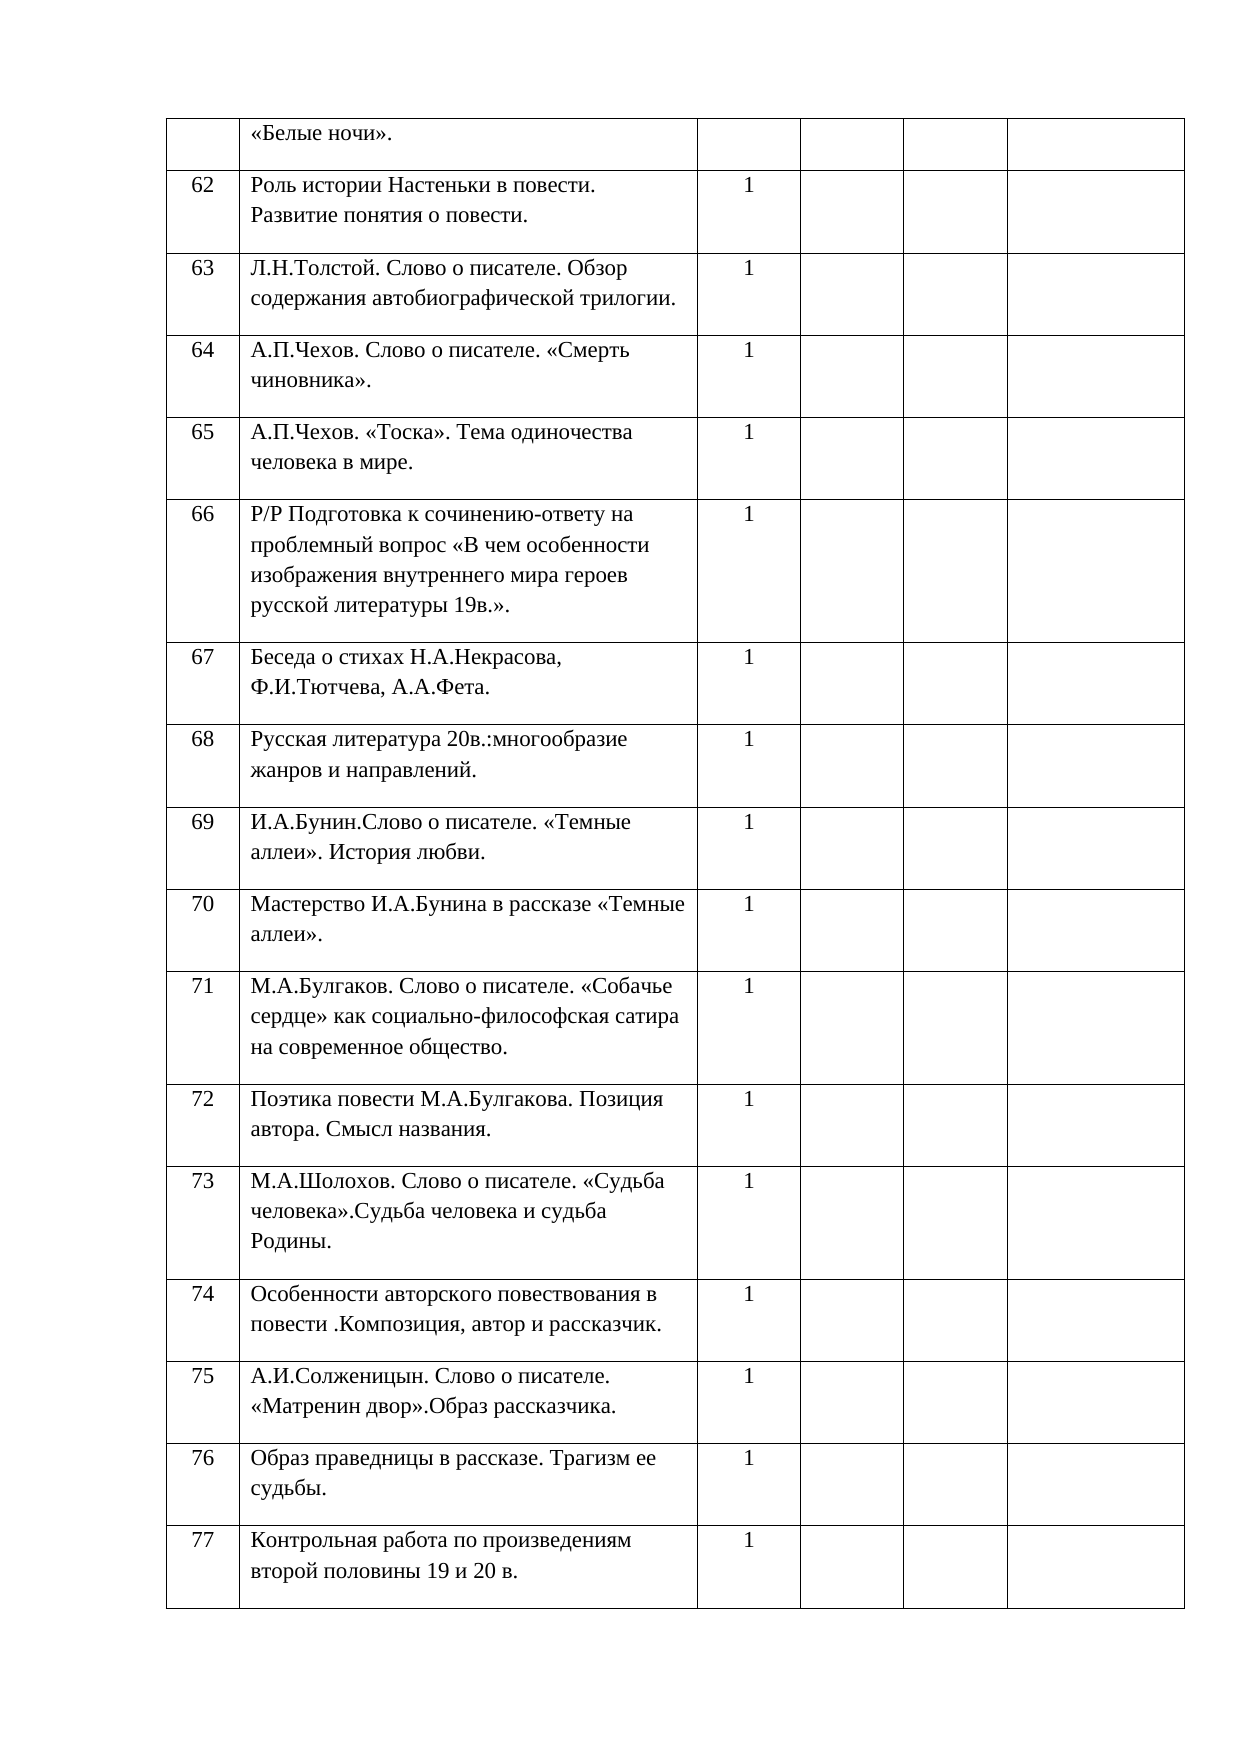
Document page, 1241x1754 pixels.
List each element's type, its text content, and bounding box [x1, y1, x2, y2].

table_cell [801, 1362, 903, 1443]
table_cell [904, 643, 1007, 724]
table_cell [904, 1280, 1007, 1361]
table_cell [1008, 1280, 1184, 1361]
table_cell 61 [167, 119, 239, 170]
table_cell 62 [167, 171, 239, 252]
table_cell [1008, 643, 1184, 724]
table_cell 1 [698, 119, 800, 170]
table_cell 77 [167, 1526, 239, 1608]
table_cell 1 [698, 890, 800, 971]
table_cell 65 [167, 418, 239, 499]
table_cell 71 [167, 972, 239, 1084]
table_cell М.А.Шолохов. Слово о писателе. «Судьба человека».Судьба человека и судьба Родины. [240, 1167, 697, 1278]
table_cell [1008, 418, 1184, 499]
table_cell 70 [167, 890, 239, 971]
table_cell [1008, 725, 1184, 807]
table_cell [1008, 171, 1184, 252]
table_cell [801, 1444, 903, 1525]
table_cell 1 [698, 418, 800, 499]
table_cell Особенности авторского повествования в повести .Композиция, автор и рассказчик. [240, 1280, 697, 1361]
table_cell Контрольная работа по произведениям второй половины 19 и 20 в. [240, 1526, 697, 1608]
table_cell 1 [698, 1362, 800, 1443]
table_cell А.П.Чехов. Слово о писателе. «Смерть чиновника». [240, 336, 697, 417]
table_cell [1008, 254, 1184, 335]
table_cell М.А.Булгаков. Слово о писателе. «Собачье сердце» как социально-философская сатира на современное общество. [240, 972, 697, 1084]
table_cell [801, 643, 903, 724]
table_cell 63 [167, 254, 239, 335]
table_cell [801, 972, 903, 1084]
table_cell Мастерство И.А.Бунина в рассказе «Темные аллеи». [240, 890, 697, 971]
table_cell [904, 119, 1007, 170]
table_cell 69 [167, 808, 239, 889]
table_cell [1008, 1085, 1184, 1166]
table_cell [904, 1167, 1007, 1278]
table_cell [801, 725, 903, 807]
table_cell [904, 254, 1007, 335]
table_cell [801, 890, 903, 971]
table_cell 74 [167, 1280, 239, 1361]
table_cell 1 [698, 643, 800, 724]
table_cell 1 [698, 725, 800, 807]
table_cell 1 [698, 336, 800, 417]
table_cell 1 [698, 808, 800, 889]
table_cell Образ праведницы в рассказе. Трагизм ее судьбы. [240, 1444, 697, 1525]
table_cell [1008, 500, 1184, 642]
table_cell [801, 1167, 903, 1278]
table_cell 1 [698, 1085, 800, 1166]
table_cell 1 [698, 1167, 800, 1278]
table_cell [1008, 972, 1184, 1084]
table_cell [904, 808, 1007, 889]
table_cell 1 [698, 972, 800, 1084]
table_cell [1008, 1167, 1184, 1278]
table_cell [801, 500, 903, 642]
table_cell [1008, 1362, 1184, 1443]
table_cell Русская литература 20в.:многообразие жанров и направлений. [240, 725, 697, 807]
table_cell [904, 418, 1007, 499]
table_cell 64 [167, 336, 239, 417]
table_cell [801, 418, 903, 499]
table_cell [904, 171, 1007, 252]
table_cell 75 [167, 1362, 239, 1443]
table_cell [1008, 808, 1184, 889]
table_cell 67 [167, 643, 239, 724]
table_cell А.П.Чехов. «Тоска». Тема одиночества человека в мире. [240, 418, 697, 499]
table_cell [801, 171, 903, 252]
table_cell 68 [167, 725, 239, 807]
table_cell [801, 808, 903, 889]
table_cell И.А.Бунин.Слово о писателе. «Темные аллеи». История любви. [240, 808, 697, 889]
table_cell [904, 500, 1007, 642]
table_cell [904, 972, 1007, 1084]
table_cell [904, 1085, 1007, 1166]
table_cell [1008, 1526, 1184, 1608]
table_cell 1 [698, 254, 800, 335]
table_cell 76 [167, 1444, 239, 1525]
table_cell 1 [698, 1280, 800, 1361]
table_cell А.И.Солженицын. Слово о писателе. «Матренин двор».Образ рассказчика. [240, 1362, 697, 1443]
table_cell [904, 1526, 1007, 1608]
table_cell Л.Н.Толстой. Слово о писателе. Обзор содержания автобиографической трилогии. [240, 254, 697, 335]
table_cell [904, 1444, 1007, 1525]
table_cell [801, 336, 903, 417]
table_cell 1 [698, 1526, 800, 1608]
table_cell [904, 1362, 1007, 1443]
table_cell 1 [698, 1444, 800, 1525]
table_cell 73 [167, 1167, 239, 1278]
table_cell [801, 1526, 903, 1608]
table_cell [801, 1280, 903, 1361]
table_cell 1 [698, 171, 800, 252]
table_cell Поэтика повести М.А.Булгакова. Позиция автора. Смысл названия. [240, 1085, 697, 1166]
table_cell Р/Р Подготовка к сочинению-ответу на проблемный вопрос «В чем особенности изображения внутреннего мира героев русской литературы 19в.». [240, 500, 697, 642]
table_cell [904, 890, 1007, 971]
table_cell [801, 119, 903, 170]
table_cell [1008, 336, 1184, 417]
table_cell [240, 119, 697, 170]
table_cell 66 [167, 500, 239, 642]
table_cell Роль истории Настеньки в повести. Развитие понятия о повести. [240, 171, 697, 252]
table_cell [801, 254, 903, 335]
table_cell [1008, 1444, 1184, 1525]
table_cell [1008, 119, 1184, 170]
table_cell [801, 1085, 903, 1166]
table_cell [904, 336, 1007, 417]
table_cell 1 [698, 500, 800, 642]
table_cell [1008, 890, 1184, 971]
table_cell 72 [167, 1085, 239, 1166]
table_cell Беседа о стихах Н.А.Некрасова, Ф.И.Тютчева, А.А.Фета. [240, 643, 697, 724]
table_cell [904, 725, 1007, 807]
